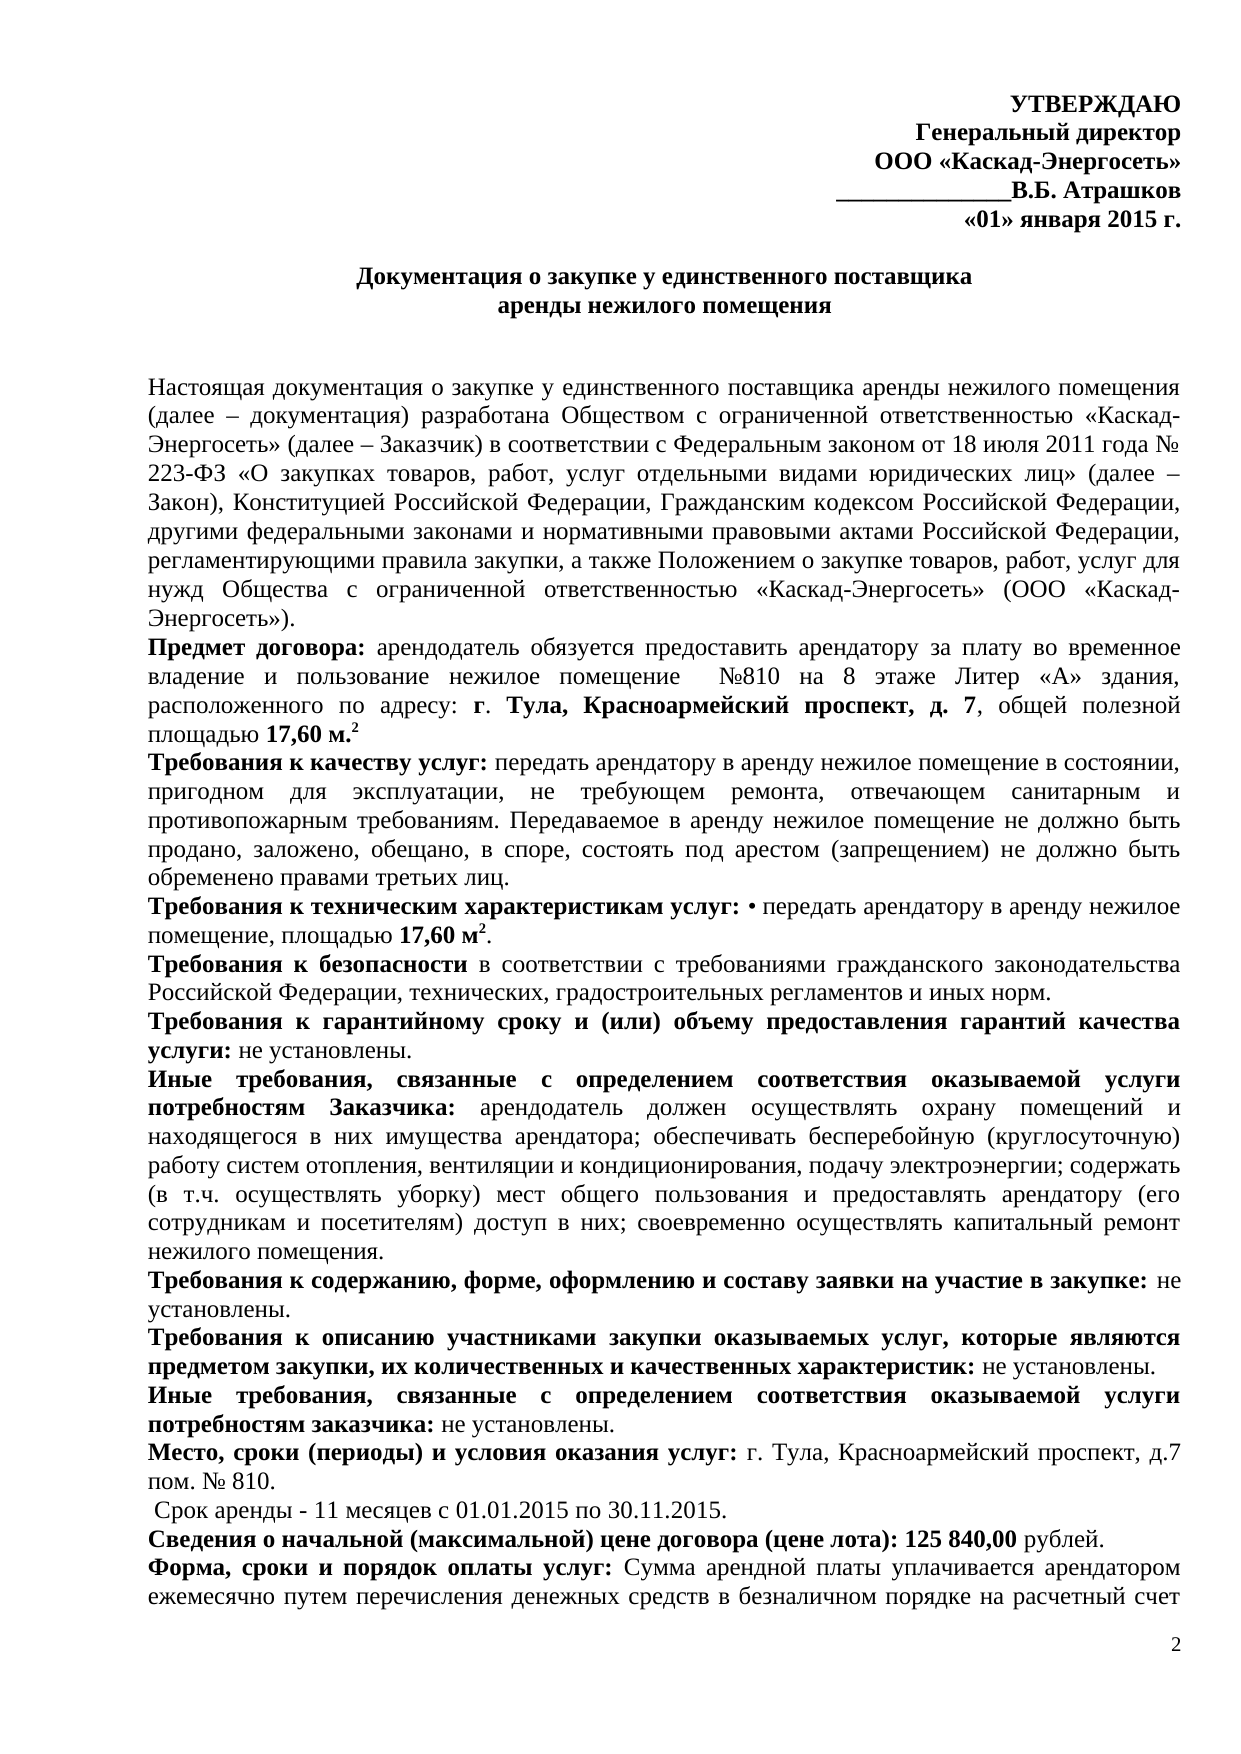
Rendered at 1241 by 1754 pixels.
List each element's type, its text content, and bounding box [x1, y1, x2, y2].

text Генеральный директор [148, 117, 1181, 146]
title аренды нежилого помещения [148, 290, 1181, 319]
title Настоящая документация о закупке у единственного поставщика аренды нежилого помещения (далее – документация) разработана Обществом с ограниченной ответственностью «Каскад-Энергосеть» (далее – Заказчик) в соответствии с Федеральным законом от 18 июля 2011 года № 223-ФЗ «О закупках товаров, работ, услуг отдельными видами юридических лиц» (далее – Закон), Конституцией Российской Федерации, Гражданским кодексом Российской Федерации, другими федеральными законами и нормативными правовыми актами Российской Федерации, регламентирующими правила закупки, а также Положением о закупке товаров, работ, услуг для нужд Общества с ограниченной ответственностью «Каскад-Энергосеть» (ООО «Каскад-Энергосеть»). [148, 372, 1181, 632]
text Место, сроки (периоды) и условия оказания услуг: г. Тула, Красноармейский проспект, д.7 пом. № 810. [148, 1437, 1181, 1495]
text Требования к гарантийному сроку и (или) объему предоставления гарантий качества услуги: не установлены. [148, 1006, 1181, 1064]
title Документация о закупке у единственного поставщика [148, 261, 1181, 290]
text Предмет договора: арендодатель обязуется предоставить арендатору за плату во временное владение и пользование нежилое помещение №810 на 8 этаже Литер «А» здания, расположенного по адресу: г. Тула, Красноармейский проспект, д. 7, общей полезной площадью 17,60 м.2 [148, 632, 1181, 747]
text Срок аренды - 11 месяцев с 01.01.2015 по 30.11.2015. [148, 1495, 1181, 1524]
text Требования к техническим характеристикам услуг: • передать арендатору в аренду нежилое помещение, площадью 17,60 м2. [148, 891, 1181, 949]
text Иные требования, связанные с определением соответствия оказываемой услуги потребностям Заказчика: арендодатель должен осуществлять охрану помещений и находящегося в них имущества арендатора; обеспечивать бесперебойную (круглосуточную) работу систем отопления, вентиляции и кондиционирования, подачу электроэнергии; содержать (в т.ч. осуществлять уборку) мест общего пользования и предоставлять арендатору (его сотрудникам и посетителям) доступ в них; своевременно осуществлять капитальный ремонт нежилого помещения. [148, 1064, 1181, 1265]
text УТВЕРЖДАЮ [148, 89, 1181, 117]
text Иные требования, связанные с определением соответствия оказываемой услуги потребностям заказчика: не установлены. [148, 1380, 1181, 1437]
text «01» января 2015 г. [148, 204, 1181, 232]
text Требования к содержанию, форме, оформлению и составу заявки на участие в закупке: не установлены. [148, 1265, 1181, 1322]
text ООО «Каскад-Энергосеть» [148, 146, 1181, 175]
text Сведения о начальной (максимальной) цене договора (цене лота): 125 840,00 рублей. [148, 1524, 1181, 1552]
text Требования к безопасности в соответствии с требованиями гражданского законодательства Российской Федерации, технических, градостроительных регламентов и иных норм. [148, 949, 1181, 1006]
text Требования к качеству услуг: передать арендатору в аренду нежилое помещение в состоянии, пригодном для эксплуатации, не требующем ремонта, отвечающем санитарным и противопожарным требованиям. Передаваемое в аренду нежилое помещение не должно быть продано, заложено, обещано, в споре, состоять под арестом (запрещением) не должно быть обременено правами третьих лиц. [148, 747, 1181, 891]
text ______________В.Б. Атрашков [148, 175, 1181, 204]
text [148, 1552, 1181, 1610]
text Требования к описанию участниками закупки оказываемых услуг, которые являются предметом закупки, их количественных и качественных характеристик: не установлены. [148, 1322, 1181, 1380]
